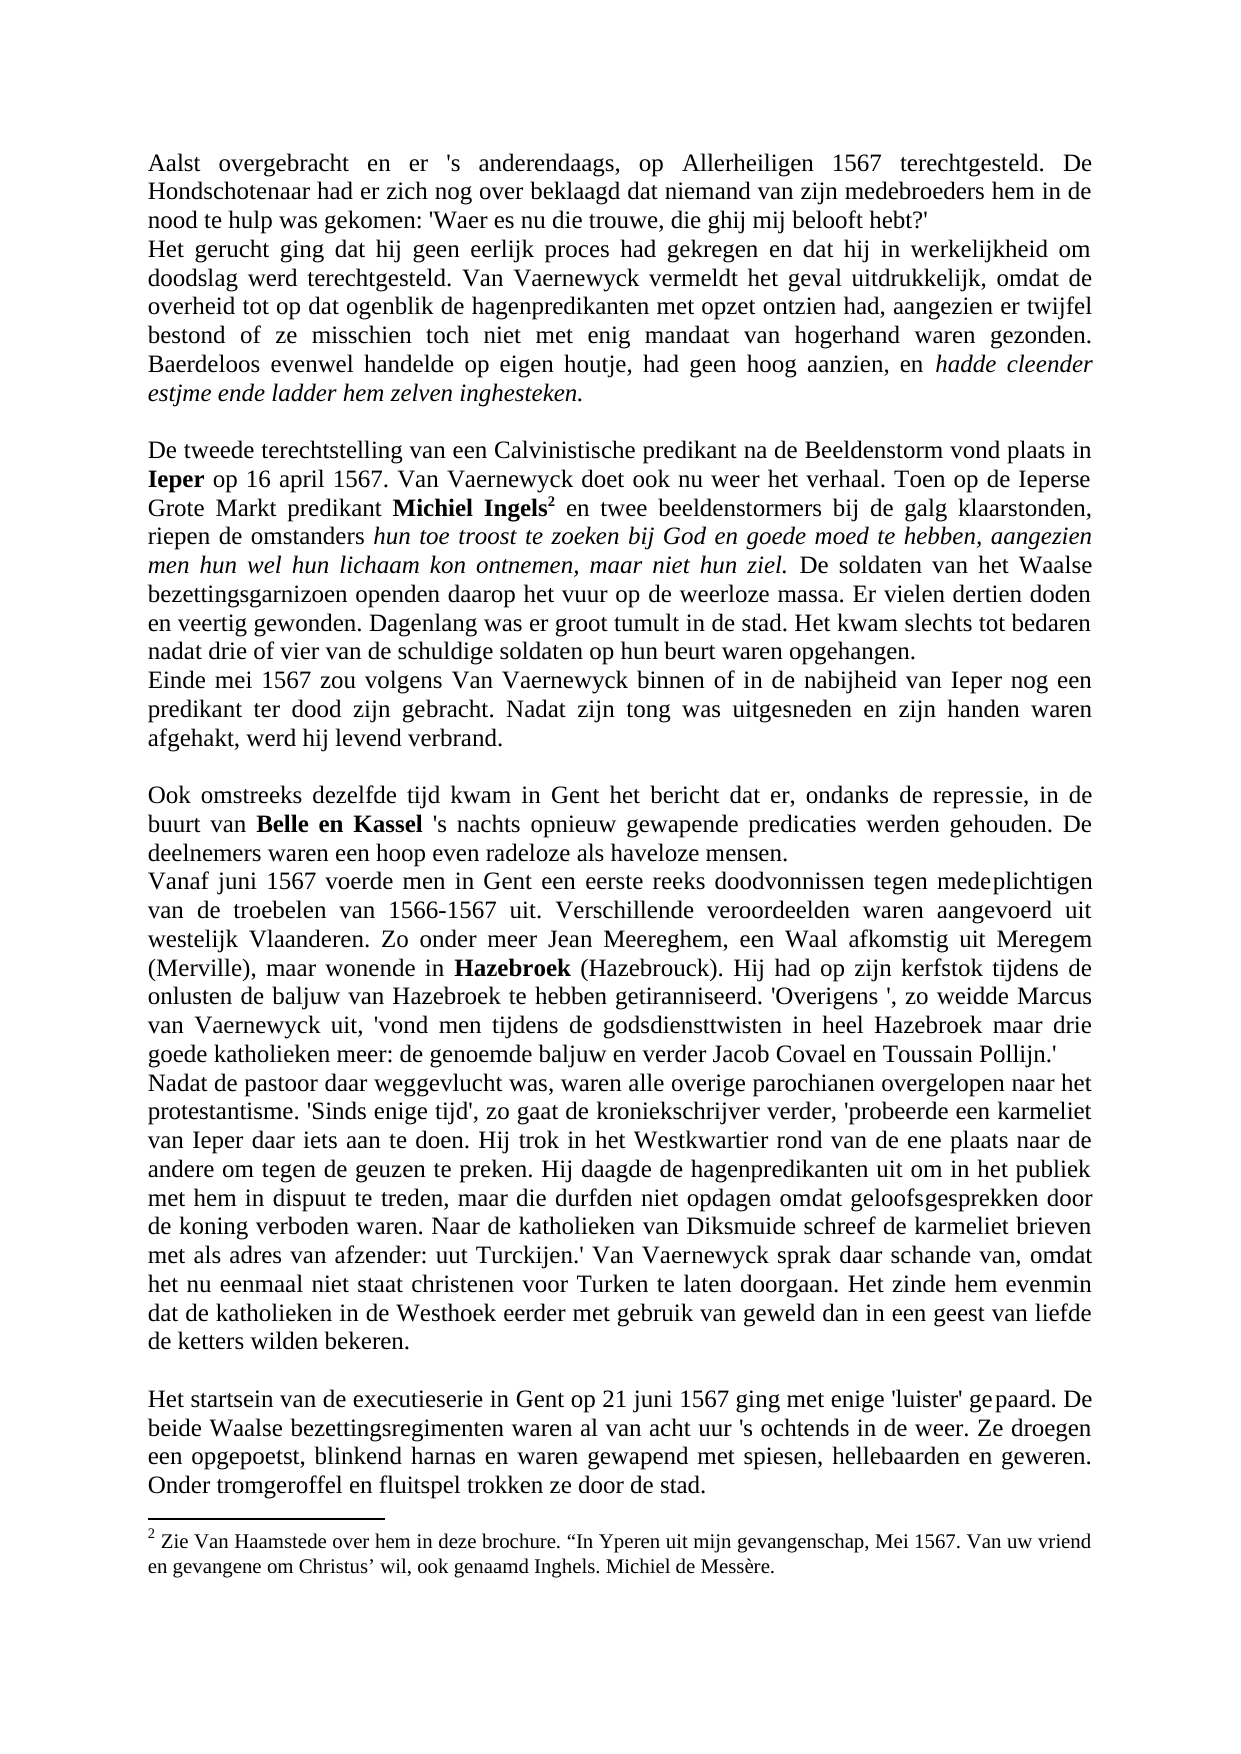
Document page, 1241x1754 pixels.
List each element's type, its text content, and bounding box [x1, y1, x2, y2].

text De tweede terechtstelling van een Calvinistische predikant na de Beeldenstorm vond plaats in Ieper op 16 april 1567. Van Vaernewyck doet ook nu weer het verhaal. Toen op de Ieperse Grote Markt predikant Michiel Ingels en twee beeldenstormers bij de galg klaarstonden, riepen de omstanders hun toe troost te zoeken bij God en goede moed te hebben, aangezien men hun wel hun lichaam kon ontnemen, maar niet hun ziel. De soldaten van het Waalse bezettingsgarnizoen openden daarop het vuur op de weerloze massa. Er vielen dertien doden en veertig gewonden. Dagenlang was er groot tumult in de stad. Het kwam slechts tot bedaren nadat drie of vier van de schuldige soldaten op hun beurt waren opgehangen. [148, 435, 1093, 665]
text Ook omstreeks dezelfde tijd kwam in Gent het bericht dat er, ondanks de repressie, in de buurt van Belle en Kassel 's nachts opnieuw gewapende predicaties werden gehouden. De deelnemers waren een hoop even radeloze als haveloze mensen. [148, 780, 1093, 866]
text Het gerucht ging dat hij geen eerlijk proces had gekregen en dat hij in werkelijkheid om doodslag werd terechtgesteld. Van Vaernewyck vermeldt het geval uitdrukkelijk, omdat de overheid tot op dat ogenblik de hagenpredikanten met opzet ontzien had, aangezien er twijfel bestond of ze misschien toch niet met enig mandaat van hogerhand waren gezonden. Baerdeloos evenwel handelde op eigen houtje, had geen hoog aanzien, en hadde cleender estjme ende ladder hem zelven inghesteken. [148, 234, 1093, 406]
text Nadat de pastoor daar weggevlucht was, waren alle overige parochianen overgelopen naar het protestantisme. 'Sinds enige tijd', zo gaat de kroniekschrijver verder, 'probeerde een karmeliet van Ieper daar iets aan te doen. Hij trok in het Westkwartier rond van de ene plaats naar de andere om tegen de geuzen te preken. Hij daagde de hagenpredikanten uit om in het publiek met hem in dispuut te treden, maar die durfden niet opdagen omdat geloofsgesprekken door de koning verboden waren. Naar de katholieken van Diksmuide schreef de karmeliet brieven met als adres van afzender: uut Turckijen.' Van Vaernewyck sprak daar schande van, omdat het nu eenmaal niet staat christenen voor Turken te laten doorgaan. Het zinde hem evenmin dat de katholieken in de Westhoek eerder met gebruik van geweld dan in een geest van liefde de ketters wilden bekeren. [148, 1068, 1093, 1355]
text Het startsein van de executieserie in Gent op 21 juni 1567 ging met enige 'luister' gepaard. De beide Waalse bezettingsregimenten waren al van acht uur 's ochtends in de weer. Ze droegen een opgepoetst, blinkend harnas en waren gewapend met spiesen, hellebaarden en geweren. Onder tromgeroffel en fluitspel trokken ze door de stad. [148, 1384, 1093, 1499]
text Vanaf juni 1567 voerde men in Gent een eerste reeks doodvonnissen tegen medeplichtigen van de troebelen van 1566-1567 uit. Verschillende veroordeelden waren aangevoerd uit westelijk Vlaanderen. Zo onder meer Jean Meereghem, een Waal afkomstig uit Meregem (Merville), maar wonende in Hazebroek (Hazebrouck). Hij had op zijn kerfstok tijdens de onlusten de baljuw van Hazebroek te hebben getiranniseerd. 'Overigens ', zo weidde Marcus van Vaernewyck uit, 'vond men tijdens de godsdiensttwisten in heel Hazebroek maar drie goede katholieken meer: de genoemde baljuw en verder Jacob Covael en Toussain Pollijn.' [148, 866, 1093, 1068]
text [148, 148, 1093, 234]
text Einde mei 1567 zou volgens Van Vaernewyck binnen of in de nabijheid van Ieper nog een predikant ter dood zijn gebracht. Nadat zijn tong was uitgesneden en zijn handen waren afgehakt, werd hij levend verbrand. [148, 665, 1093, 751]
